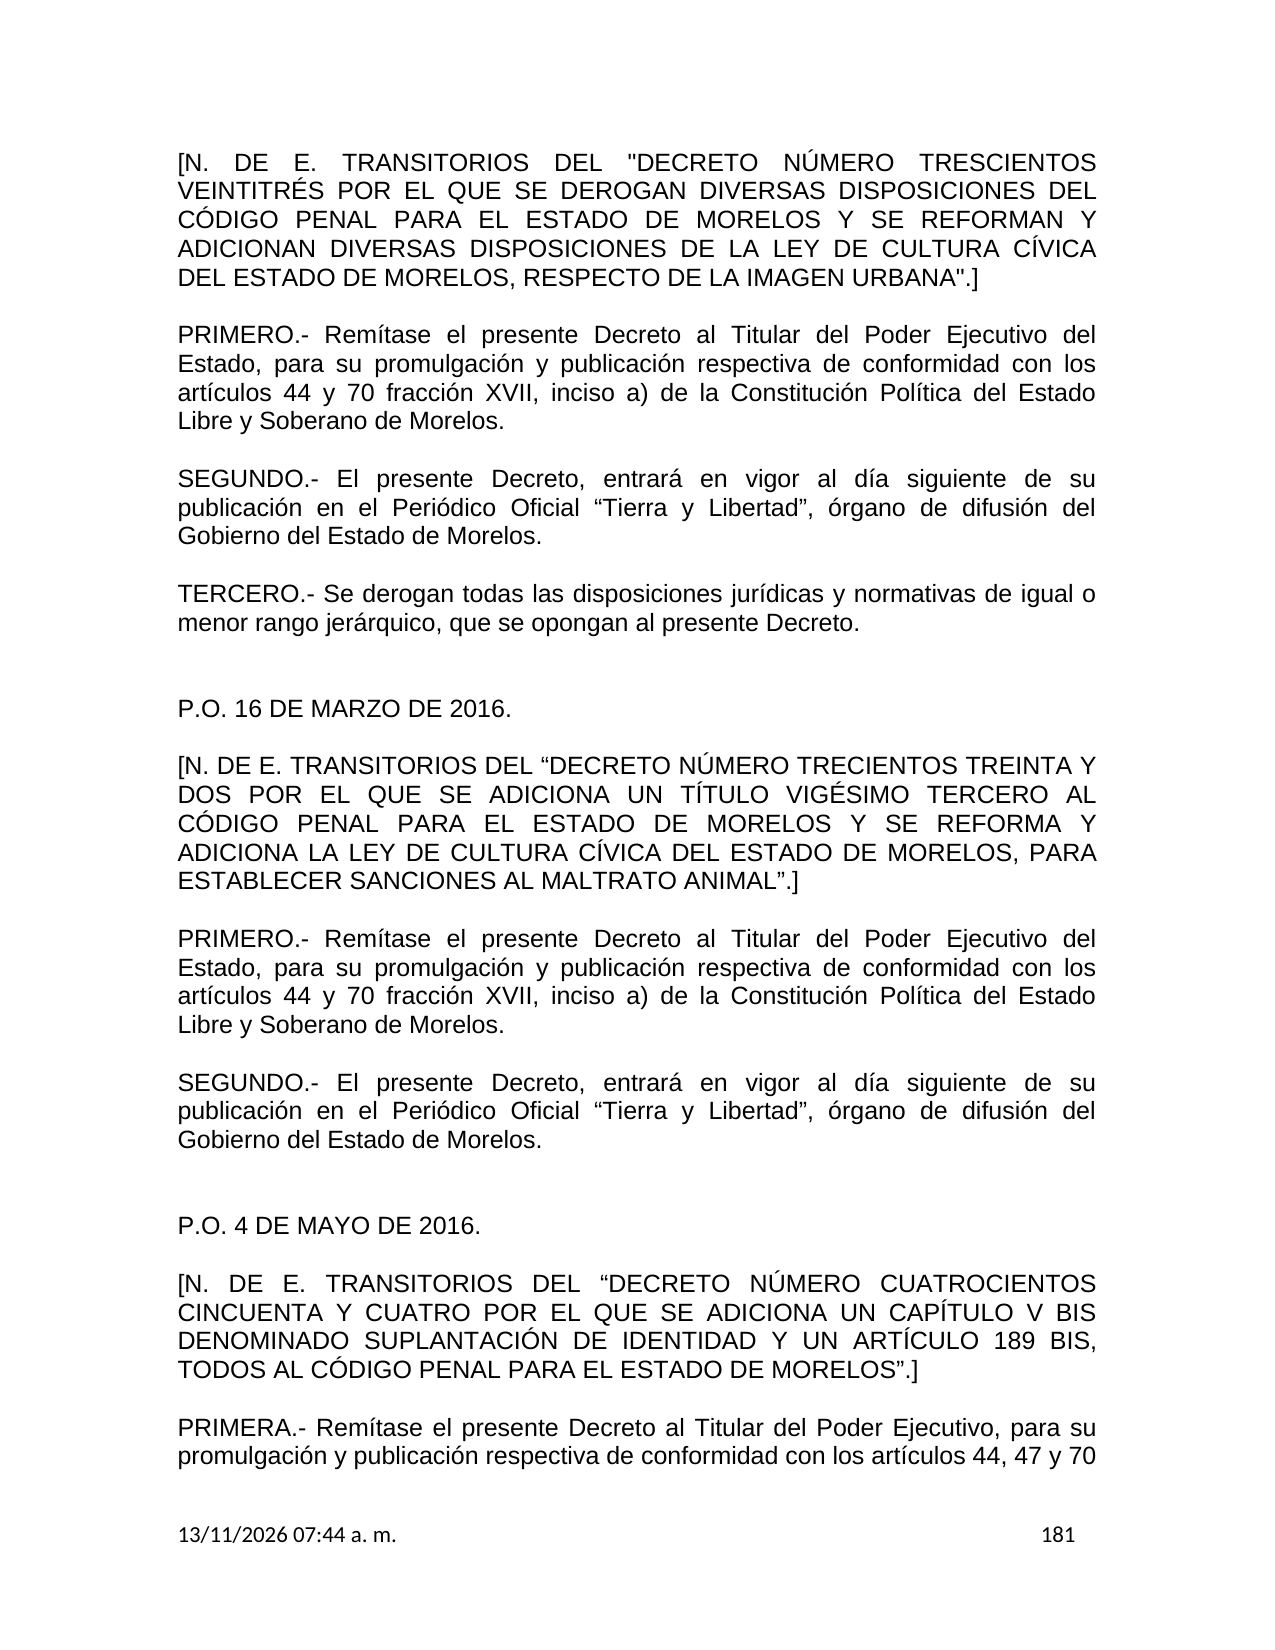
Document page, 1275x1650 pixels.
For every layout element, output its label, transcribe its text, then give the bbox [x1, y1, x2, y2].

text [177, 1413, 1098, 1470]
text [N. DE E. TRANSITORIOS DEL "DECRETO NÚMERO TRESCIENTOS VEINTITRÉS POR EL QUE SE DEROGAN DIVERSAS DISPOSICIONES DEL CÓDIGO PENAL PARA EL ESTADO DE MORELOS Y SE REFORMAN Y ADICIONAN DIVERSAS DISPOSICIONES DE LA LEY DE CULTURA CÍVICA DEL ESTADO DE MORELOS, RESPECTO DE LA IMAGEN URBANA".] [177, 148, 1098, 291]
text [N. DE E. TRANSITORIOS DEL “DECRETO NÚMERO CUATROCIENTOS CINCUENTA Y CUATRO POR EL QUE SE ADICIONA UN CAPÍTULO V BIS DENOMINADO SUPLANTACIÓN DE IDENTIDAD Y UN ARTÍCULO 189 BIS, TODOS AL CÓDIGO PENAL PARA EL ESTADO DE MORELOS”.] [177, 1269, 1098, 1384]
text TERCERO.- Se derogan todas las disposiciones jurídicas y normativas de igual o menor rango jerárquico, que se opongan al presente Decreto. [177, 579, 1098, 636]
text [N. DE E. TRANSITORIOS DEL “DECRETO NÚMERO TRECIENTOS TREINTA Y DOS POR EL QUE SE ADICIONA UN TÍTULO VIGÉSIMO TERCERO AL CÓDIGO PENAL PARA EL ESTADO DE MORELOS Y SE REFORMA Y ADICIONA LA LEY DE CULTURA CÍVICA DEL ESTADO DE MORELOS, PARA ESTABLECER SANCIONES AL MALTRATO ANIMAL”.] [177, 751, 1098, 895]
text SEGUNDO.- El presente Decreto, entrará en vigor al día siguiente de su publicación en el Periódico Oficial “Tierra y Libertad”, órgano de difusión del Gobierno del Estado de Morelos. [177, 464, 1098, 550]
text PRIMERO.- Remítase el presente Decreto al Titular del Poder Ejecutivo del Estado, para su promulgación y publicación respectiva de conformidad con los artículos 44 y 70 fracción XVII, inciso a) de la Constitución Política del Estado Libre y Soberano de Morelos. [177, 320, 1098, 435]
text PRIMERO.- Remítase el presente Decreto al Titular del Poder Ejecutivo del Estado, para su promulgación y publicación respectiva de conformidad con los artículos 44 y 70 fracción XVII, inciso a) de la Constitución Política del Estado Libre y Soberano de Morelos. [177, 924, 1098, 1039]
text P.O. 4 DE MAYO DE 2016. [177, 1211, 1098, 1240]
text P.O. 16 DE MARZO DE 2016. [177, 694, 1098, 723]
text SEGUNDO.- El presente Decreto, entrará en vigor al día siguiente de su publicación en el Periódico Oficial “Tierra y Libertad”, órgano de difusión del Gobierno del Estado de Morelos. [177, 1068, 1098, 1154]
